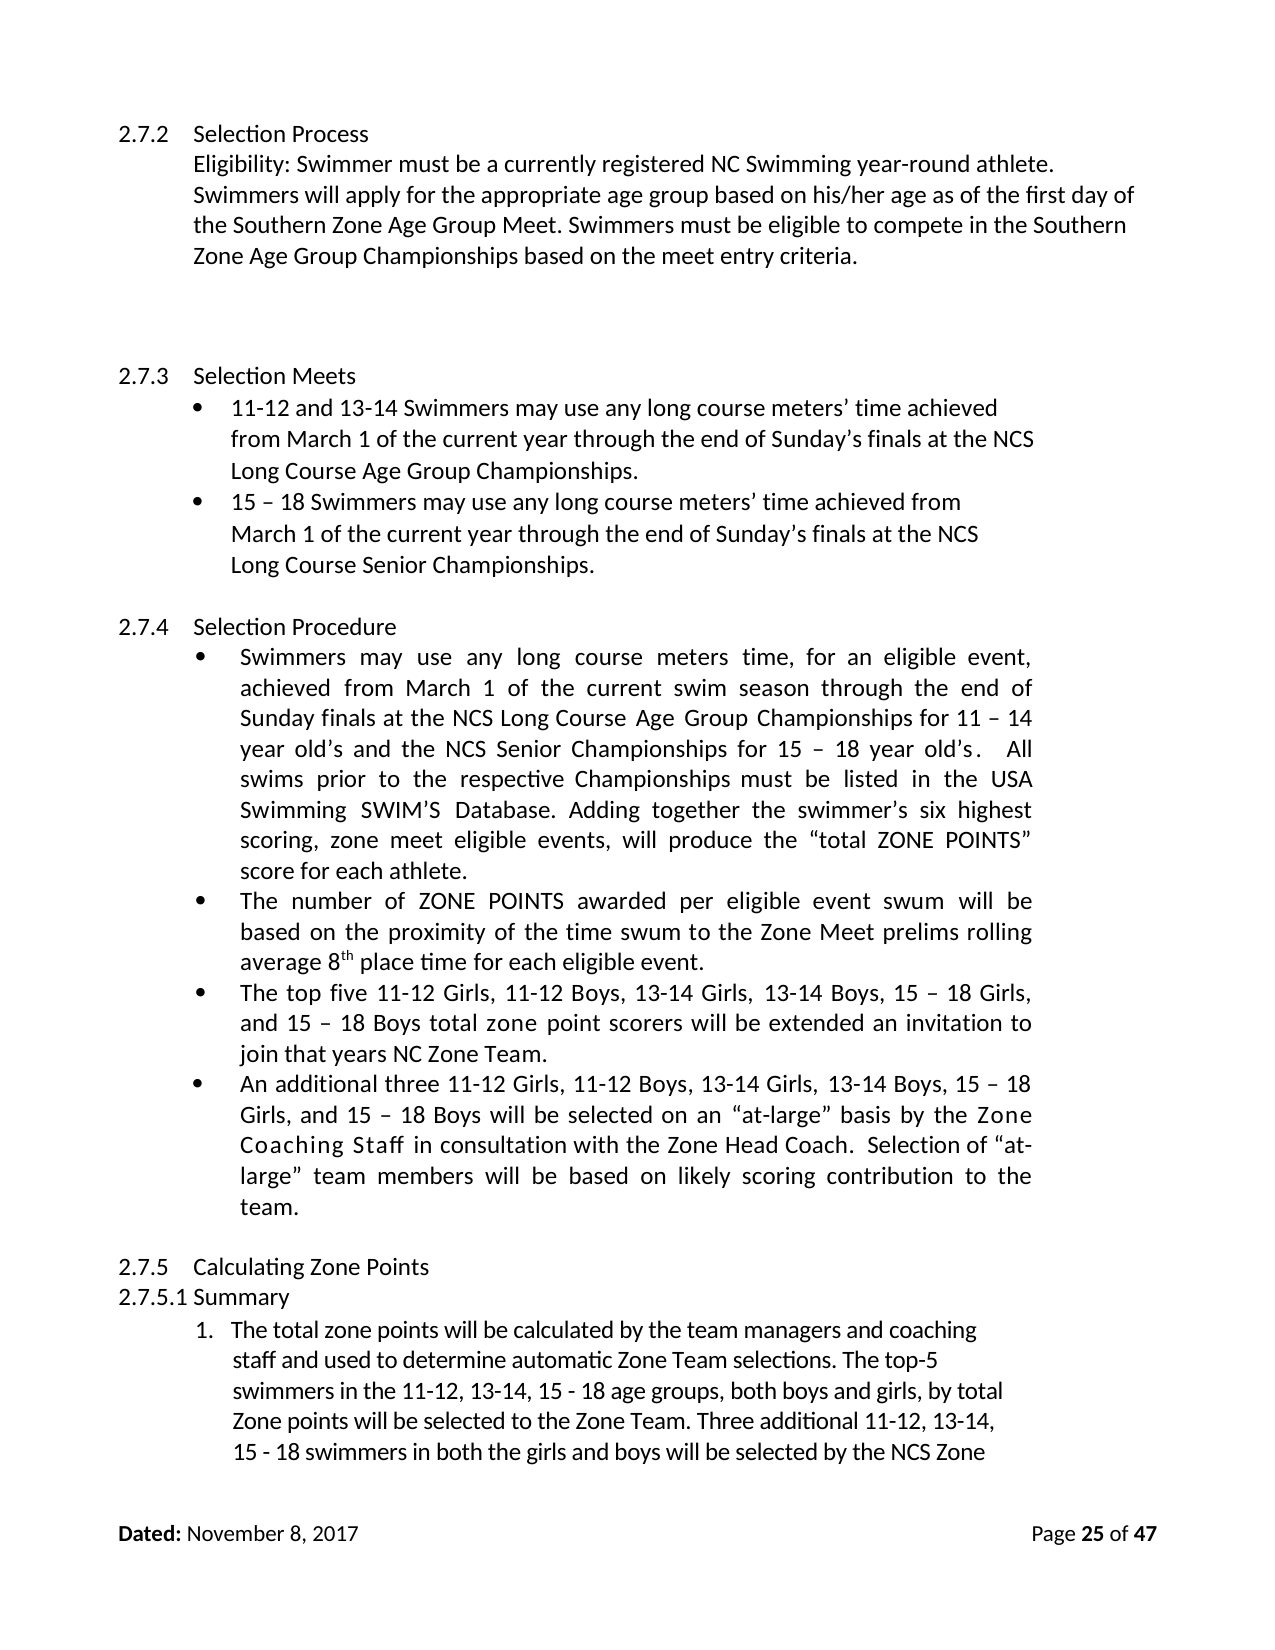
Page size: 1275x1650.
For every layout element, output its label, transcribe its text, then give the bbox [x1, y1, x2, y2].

list The top five 11-12 Girls, 11-12 Boys, 13-14 Girls, 13-14 Boys, 15 – 18 Girls, and 15 – 18 Boys total zone point scorers will be extended an invitation to join that years NC Zone Team. [196, 977, 1032, 1068]
list 11-12 and 13-14 Swimmers may use any long course meters’ time achieved from March 1 of the current year through the end of Sunday’s finals at the NCS Long Course Age Group Championships. [193, 391, 1037, 485]
list Summary [118, 1281, 1157, 1312]
list Selection Procedure [118, 611, 1157, 641]
list Swimmers may use any long course meters time, for an eligible event, achieved from March 1 of the current swim season through the end of Sunday finals at the NCS Long Course Age Group Championships for 11 – 14 year old’s and the NCS Senior Championships for 15 – 18 year old’s. All swims prior to the respective Championships must be listed in the USA Swimming SWIM’S Database. Adding together the swimmer’s six highest scoring, zone meet eligible events, will produce the “total ZONE POINTS” score for each athlete. [196, 641, 1032, 885]
list Eligibility: Swimmer must be a currently registered NC Swimming year-round athlete. Swimmers will apply for the appropriate age group based on his/her age as of the first day of the Southern Zone Age Group Meet. Swimmers must be eligible to compete in the Southern Zone Age Group Championships based on the meet entry criteria. [193, 149, 1157, 299]
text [195, 1314, 1005, 1467]
list 15 – 18 Swimmers may use any long course meters’ time achieved from March 1 of the current year through the end of Sunday’s finals at the NCS Long Course Senior Championships. [193, 485, 1028, 580]
list An additional three 11-12 Girls, 11-12 Boys, 13-14 Girls, 13-14 Boys, 15 – 18 Girls, and 15 – 18 Boys will be selected on an “at-large” basis by the Zone Coaching Staff in consultation with the Zone Head Coach. Selection of “at-large” team members will be based on likely scoring contribution to the team. [193, 1068, 1032, 1221]
list Selection Meets [118, 361, 1157, 391]
list The number of ZONE POINTS awarded per eligible event swum will be based on the proximity of the time swum to the Zone Meet prelims rolling average 8th place time for each eligible event. [196, 885, 1032, 977]
list Selection Process [118, 118, 1157, 149]
list Calculating Zone Points [118, 1251, 1157, 1281]
